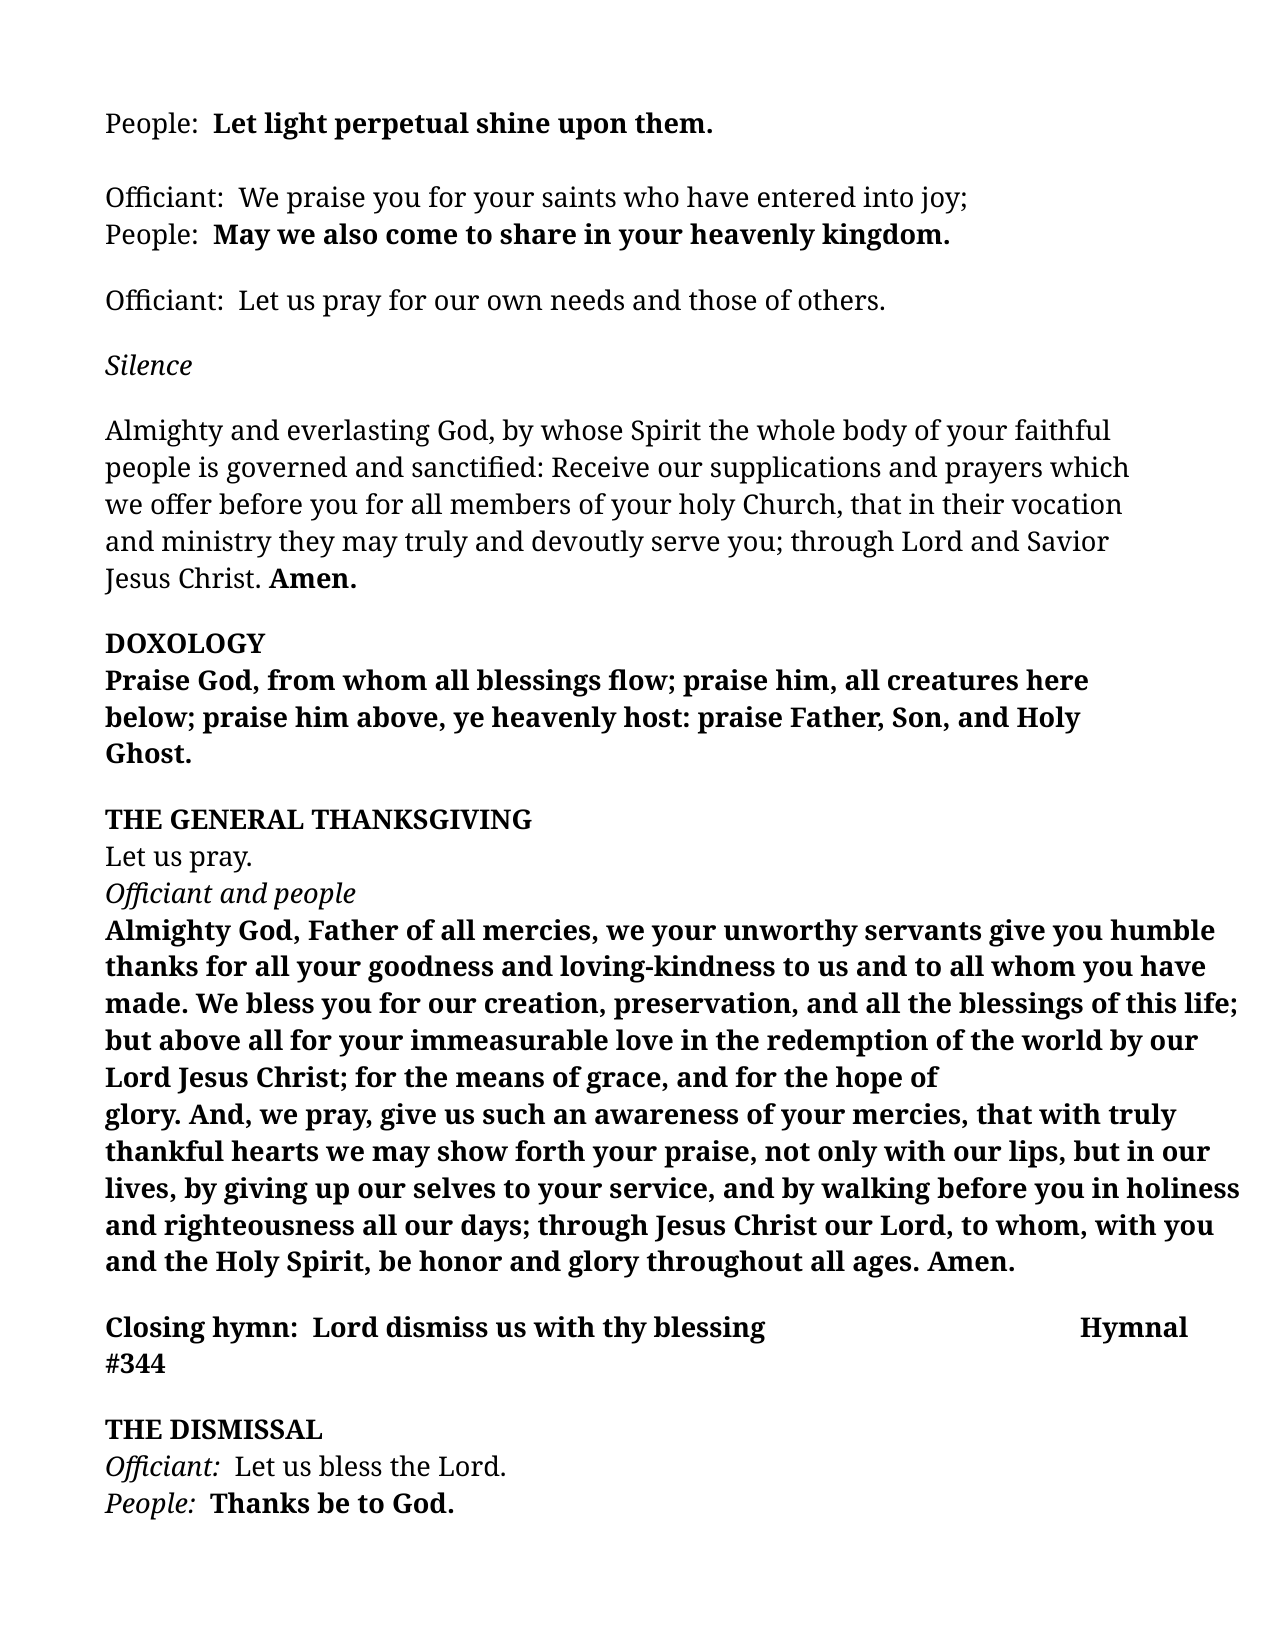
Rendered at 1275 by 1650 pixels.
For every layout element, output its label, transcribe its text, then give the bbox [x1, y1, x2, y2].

text Let us pray. [105, 837, 1245, 874]
text Silence [105, 346, 1245, 383]
text Officiant: We praise you for your saints who have entered into joy; [105, 179, 1245, 216]
text glory. And, we pray, give us such an awareness of your mercies, that with truly thankful hearts we may show forth your praise, not only with our lips, but in our lives, by giving up our selves to your service, and by walking before you in holiness and righteousness all our days; through Jesus Christ our Lord, to whom, with you and the Holy Spirit, be honor and glory throughout all ages. Amen. [105, 1095, 1245, 1280]
text People: Let light perpetual shine upon them. [105, 105, 1245, 142]
text DOXOLOGY [105, 624, 1245, 661]
text THE DISMISSAL [105, 1410, 1245, 1447]
text Closing hymn: Lord dismiss us with thy blessing Hymnal #344 [105, 1308, 1245, 1382]
text Almighty and everlasting God, by whose Spirit the whole body of your faithful people is governed and sanctified: Receive our supplications and prayers which we offer before you for all members of your holy Church, that in their vocation and ministry they may truly and devoutly serve you; through Lord and Savior Jesus Christ. Amen. [105, 412, 1170, 596]
text THE GENERAL THANKSGIVING [105, 800, 1245, 837]
text People: May we also come to share in your heavenly kingdom. [105, 216, 1245, 252]
text Officiant and people [105, 874, 1245, 911]
text Officiant: Let us pray for our own needs and those of others. [105, 281, 1245, 318]
text Praise God, from whom all blessings flow; praise him, all creatures here below; praise him above, ye heavenly host: praise Father, Son, and Holy Ghost. [105, 661, 1170, 772]
text Almighty God, Father of all mercies, we your unworthy servants give you humble thanks for all your goodness and loving-kindness to us and to all whom you have made. We bless you for our creation, preservation, and all the blessings of this life; but above all for your immeasurable love in the redemption of the world by our Lord Jesus Christ; for the means of grace, and for the hope of [105, 911, 1245, 1095]
text Officiant: Let us bless the Lord. People: Thanks be to God. [105, 1447, 1245, 1521]
